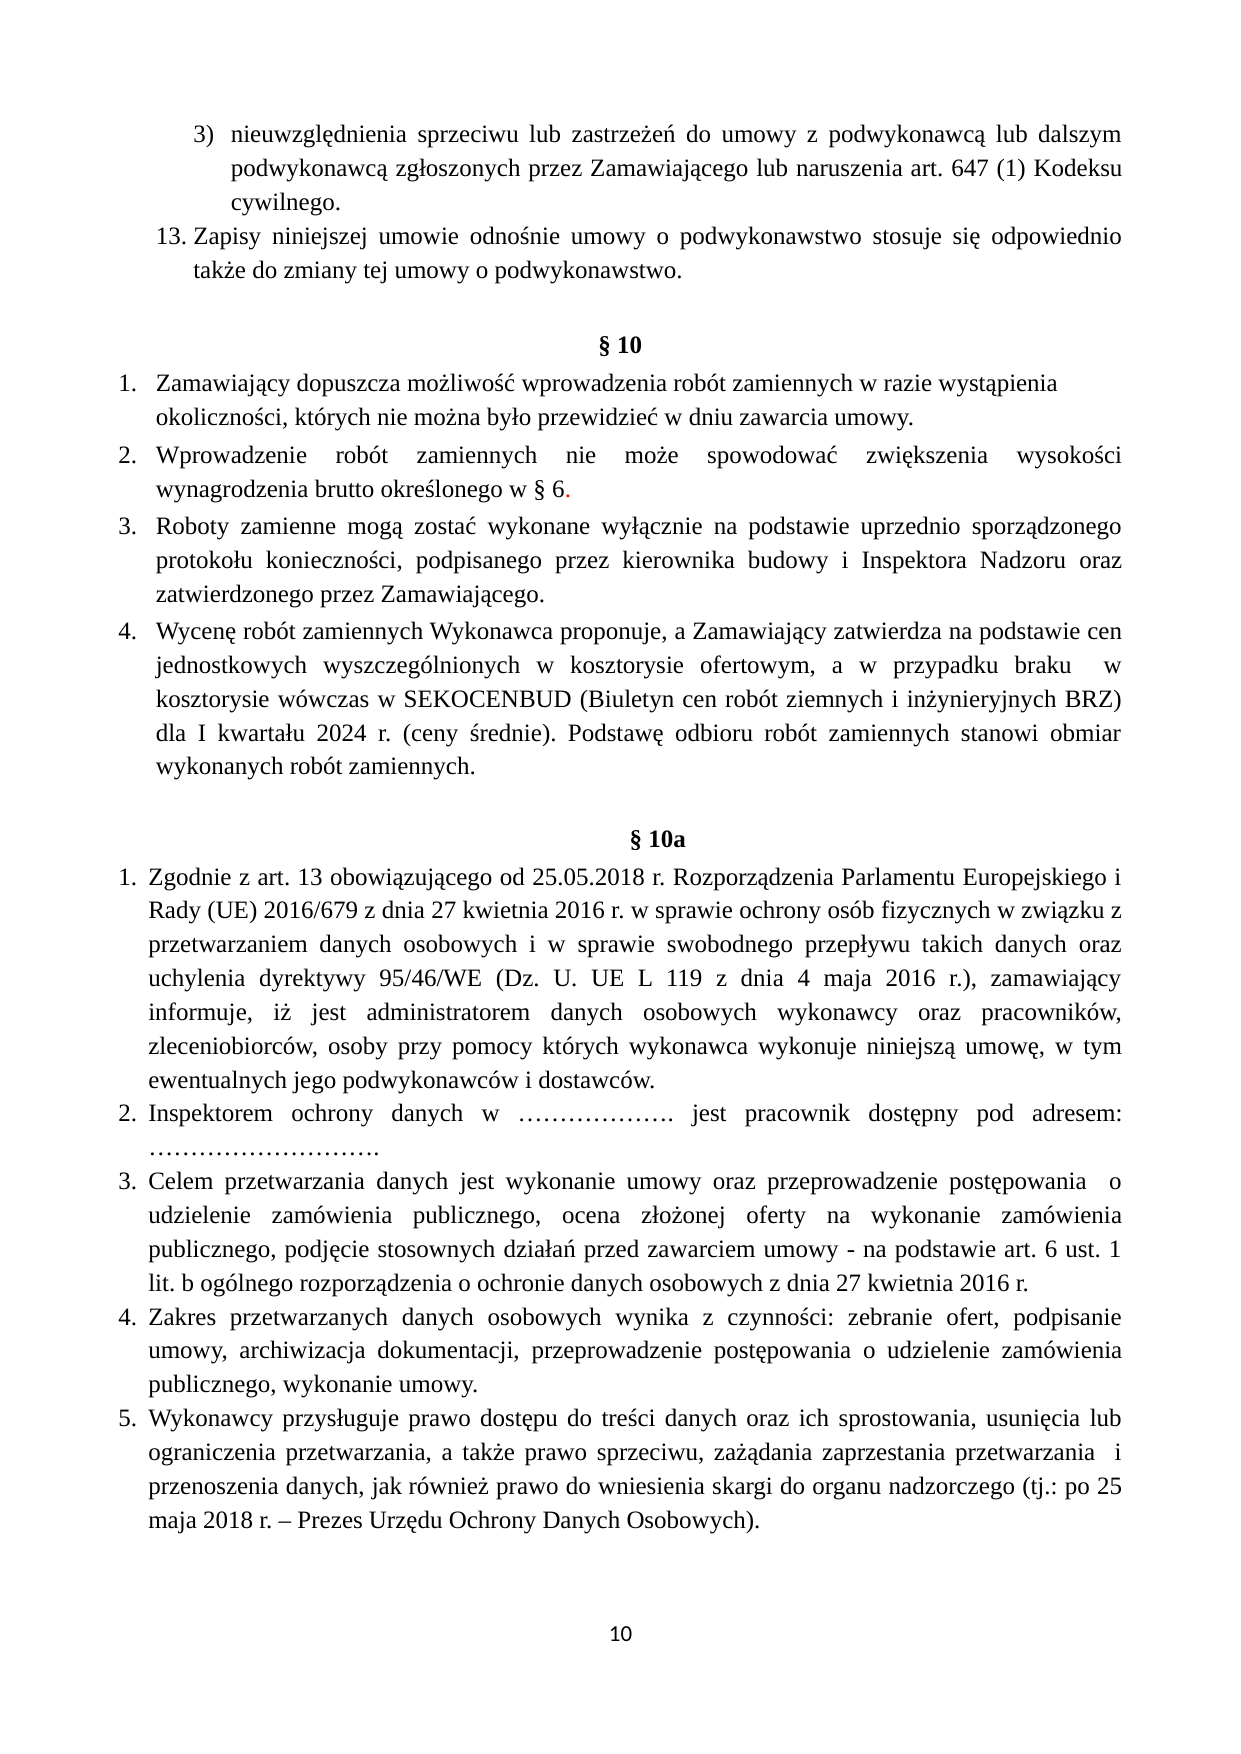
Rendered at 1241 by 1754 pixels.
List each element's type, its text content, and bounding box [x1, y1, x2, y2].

list Zakres przetwarzanych danych osobowych wynika z czynności: zebranie ofert, podpisanie umowy, archiwizacja dokumentacji, przeprowadzenie postępowania o udzielenie zamówienia publicznego, wykonanie umowy. [118, 1302, 1123, 1398]
list Zapisy niniejszej umowie odnośnie umowy o podwykonawstwo stosuje się odpowiednio także do zmiany tej umowy o podwykonawstwo. [156, 221, 1123, 284]
subtitle § 10 [187, 330, 1053, 359]
list Roboty zamienne mogą zostać wykonane wyłącznie na podstawie uprzednio sporządzonego protokołu konieczności, podpisanego przez kierownika budowy i Inspektora Nadzoru oraz zatwierdzonego przez Zamawiającego. [118, 511, 1123, 607]
list Wycenę robót zamiennych Wykonawca proponuje, a Zamawiający zatwierdza na podstawie cen jednostkowych wyszczególnionych w kosztorysie ofertowym, a w przypadku braku w kosztorysie wówczas w SEKOCENBUD (Biuletyn cen robót ziemnych i inżynieryjnych BRZ) dla I kwartału 2024 r. (ceny średnie). Podstawę odbioru robót zamiennych stanowi obmiar wykonanych robót zamiennych. [118, 616, 1123, 780]
list Inspektorem ochrony danych w ………………. jest pracownik dostępny pod adresem: ………………………. [118, 1098, 1123, 1161]
subtitle § 10a [187, 824, 1128, 853]
list nieuwzględnienia sprzeciwu lub zastrzeżeń do umowy z podwykonawcą lub dalszym podwykonawcą zgłoszonych przez Zamawiającego lub naruszenia art. 647 (1) Kodeksu cywilnego. [193, 119, 1123, 215]
text okoliczności, których nie można było przewidzieć w dniu zawarcia umowy. [118, 402, 914, 431]
list Wykonawcy przysługuje prawo dostępu do treści danych oraz ich sprostowania, usunięcia lub ograniczenia przetwarzania, a także prawo sprzeciwu, zażądania zaprzestania przetwarzania i przenoszenia danych, jak również prawo do wniesienia skargi do organu nadzorczego (tj.: po 25 maja 2018 r. – Prezes Urzędu Ochrony Danych Osobowych). [118, 1403, 1123, 1533]
list Wprowadzenie robót zamiennych nie może spowodować zwiększenia wysokości wynagrodzenia brutto określonego w § 6. [118, 440, 1123, 502]
list Zamawiający dopuszcza możliwość wprowadzenia robót zamiennych w razie wystąpienia [118, 368, 1123, 397]
list Celem przetwarzania danych jest wykonanie umowy oraz przeprowadzenie postępowania o udzielenie zamówienia publicznego, ocena złożonej oferty na wykonanie zamówienia publicznego, podjęcie stosownych działań przed zawarciem umowy - na podstawie art. 6 ust. 1 lit. b ogólnego rozporządzenia o ochronie danych osobowych z dnia 27 kwietnia 2016 r. [118, 1166, 1123, 1297]
list Zgodnie z art. 13 obowiązującego od 25.05.2018 r. Rozporządzenia Parlamentu Europejskiego i Rady (UE) 2016/679 z dnia 27 kwietnia 2016 r. w sprawie ochrony osób fizycznych w związku z przetwarzaniem danych osobowych i w sprawie swobodnego przepływu takich danych oraz uchylenia dyrektywy 95/46/WE (Dz. U. UE L 119 z dnia 4 maja 2016 r.), zamawiający informuje, iż jest administratorem danych osobowych wykonawcy oraz pracowników, zleceniobiorców, osoby przy pomocy których wykonawca wykonuje niniejszą umowę, w tym ewentualnych jego podwykonawców i dostawców. [118, 862, 1123, 1093]
